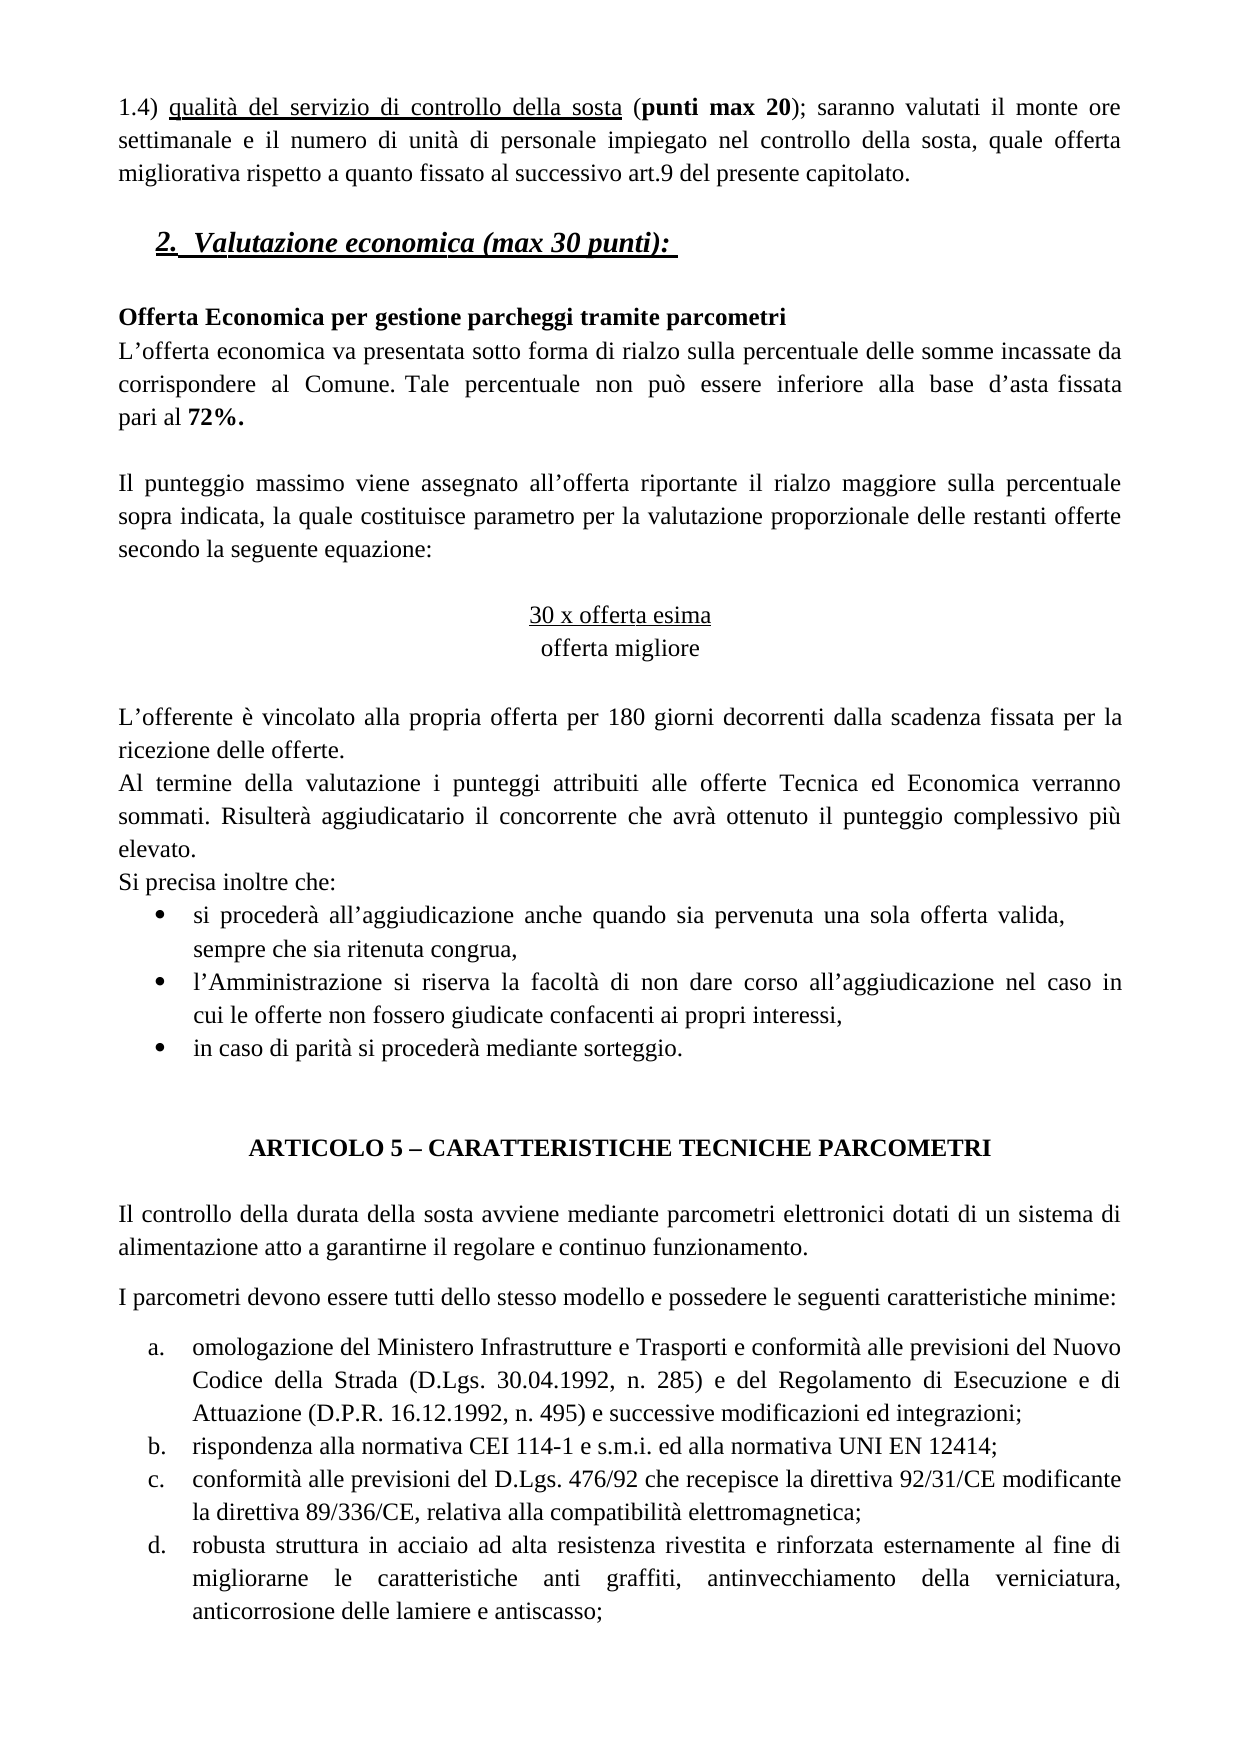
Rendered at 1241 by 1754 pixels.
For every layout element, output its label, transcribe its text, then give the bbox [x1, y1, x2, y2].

list l’Amministrazione si riserva la facoltà di non dare corso all’aggiudicazione nel caso in cui le offerte non fossero giudicate confacenti ai propri interessi, [156, 967, 1122, 1028]
text ARTICOLO 5 – CARATTERISTICHE TECNICHE PARCOMETRI [118, 1133, 1122, 1162]
text Il punteggio massimo viene assegnato all’offerta riportante il rialzo maggiore sulla percentuale sopra indicata, la quale costituisce parametro per la valutazione proporzionale delle restanti offerte secondo la seguente equazione: [118, 468, 1122, 563]
text 30 x offerta esima [118, 600, 1122, 629]
list robusta struttura in acciaio ad alta resistenza rivestita e rinforzata esternamente al fine di migliorarne le caratteristiche anti graffiti, antinvecchiamento della verniciatura, anticorrosione delle lamiere e antiscasso; [148, 1530, 1122, 1624]
text offerta migliore [118, 633, 1122, 662]
list omologazione del Ministero Infrastrutture e Trasporti e conformità alle previsioni del Nuovo Codice della Strada (D.Lgs. 30.04.1992, n. 285) e del Regolamento di Esecuzione e di Attuazione (D.P.R. 16.12.1992, n. 495) e successive modificazioni ed integrazioni; [148, 1332, 1122, 1426]
text I parcometri devono essere tutti dello stesso modello e possedere le seguenti caratteristiche minime: [118, 1282, 1122, 1311]
list si procederà all’aggiudicazione anche quando sia pervenuta una sola offerta valida, sempre che sia ritenuta congrua, [156, 901, 1122, 962]
list in caso di parità si procederà mediante sorteggio. [156, 1033, 1122, 1061]
list conformità alle previsioni del D.Lgs. 476/92 che recepisce la direttiva 92/31/CE modificante la direttiva 89/336/CE, relativa alla compatibilità elettromagnetica; [148, 1464, 1122, 1526]
list rispondenza alla normativa CEI 114-1 e s.m.i. ed alla normativa UNI EN 12414; [148, 1431, 1122, 1459]
text Si precisa inoltre che: [118, 867, 1122, 896]
text Offerta Economica per gestione parcheggi tramite parcometri [118, 302, 1122, 331]
text 1.4) qualità del servizio di controllo della sosta (punti max 20); saranno valutati il monte ore settimanale e il numero di unità di personale impiegato nel controllo della sosta, quale offerta migliorativa rispetto a quanto fissato al successivo art.9 del presente capitolato. [118, 92, 1122, 187]
text Al termine della valutazione i punteggi attribuiti alle offerte Tecnica ed Economica verranno sommati. Risulterà aggiudicatario il concorrente che avrà ottenuto il punteggio complessivo più elevato. [118, 768, 1122, 863]
text L’offerente è vincolato alla propria offerta per 180 giorni decorrenti dalla scadenza fissata per la ricezione delle offerte. [118, 702, 1122, 764]
text Il controllo della durata della sosta avviene mediante parcometri elettronici dotati di un sistema di alimentazione atto a garantirne il regolare e continuo funzionamento. [118, 1199, 1122, 1261]
list Valutazione economica (max 30 punti): [156, 224, 1122, 259]
text L’offerta economica va presentata sotto forma di rialzo sulla percentuale delle somme incassate da corrispondere al Comune. Tale percentuale non può essere inferiore alla base d’asta fissata pari al 72%. [118, 336, 1122, 431]
